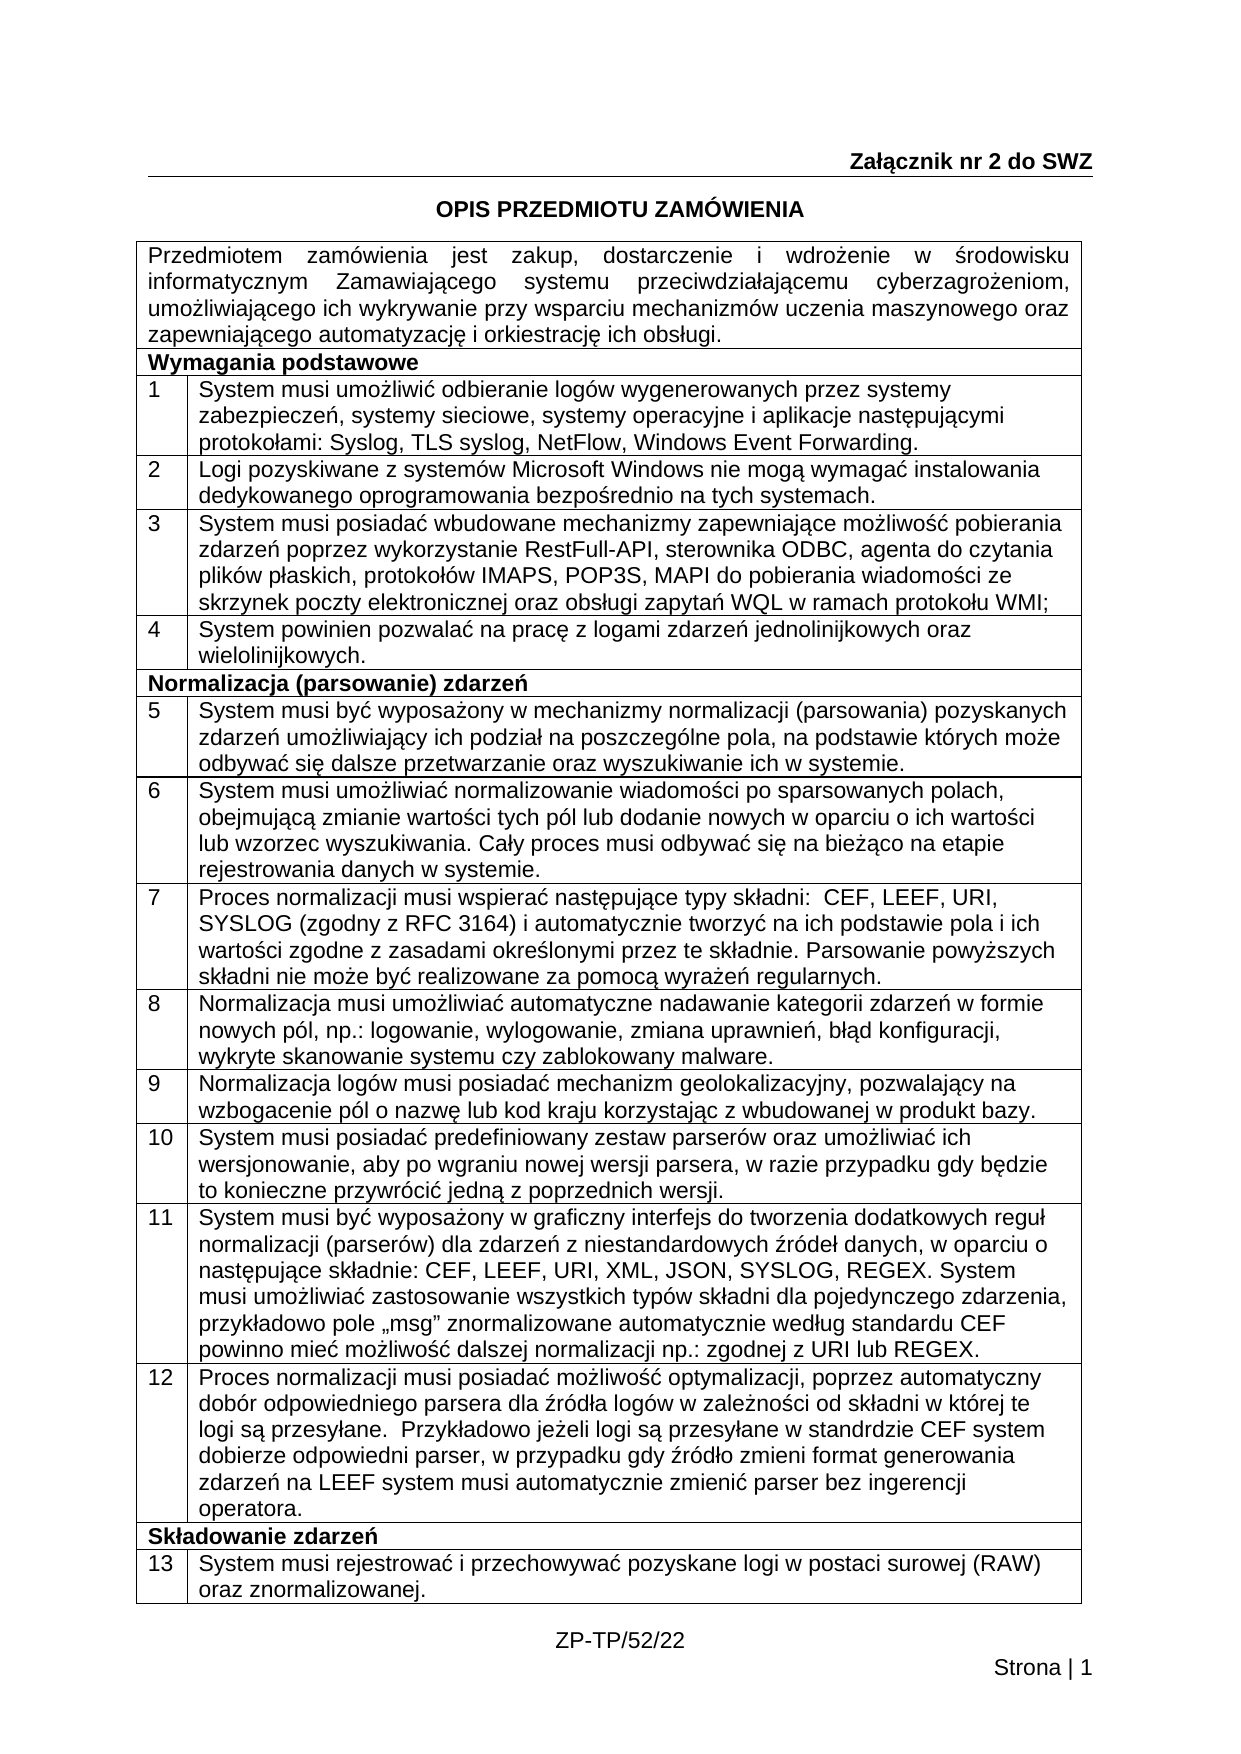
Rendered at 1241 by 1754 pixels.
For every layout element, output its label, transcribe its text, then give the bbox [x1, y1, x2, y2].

table_cell 5 [137, 697, 187, 776]
table_cell 3 [137, 510, 187, 615]
table_cell Logi pozyskiwane z systemów Microsoft Windows nie mogą wymagać instalowania dedykowanego oprogramowania bezpośrednio na tych systemach. [188, 456, 1081, 509]
table_cell 6 [137, 778, 187, 883]
table_cell Normalizacja logów musi posiadać mechanizm geolokalizacyjny, pozwalający na wzbogacenie pól o nazwę lub kod kraju korzystając z wbudowanej w produkt bazy. [188, 1070, 1081, 1123]
table_cell 9 [137, 1070, 187, 1123]
table_cell 8 [137, 990, 187, 1069]
table_cell System musi posiadać wbudowane mechanizmy zapewniające możliwość pobierania zdarzeń poprzez wykorzystanie RestFull-API, sterownika ODBC, agenta do czytania plików płaskich, protokołów IMAPS, POP3S, MAPI do pobierania wiadomości ze skrzynek poczty elektronicznej oraz obsługi zapytań WQL w ramach protokołu WMI; [188, 510, 1081, 615]
table_cell Składowanie zdarzeń [137, 1523, 1081, 1549]
table_header Przedmiotem zamówienia jest zakup, dostarczenie i wdrożenie w środowisku informatycznym Zamawiającego systemu przeciwdziałającemu cyberzagrożeniom, umożliwiającego ich wykrywanie przy wsparciu mechanizmów uczenia maszynowego oraz zapewniającego automatyzację i orkiestrację ich obsługi. [137, 242, 1081, 347]
table_cell System powinien pozwalać na pracę z logami zdarzeń jednolinijkowych oraz wielolinijkowych. [188, 616, 1081, 669]
table_cell Normalizacja (parsowanie) zdarzeń [137, 670, 1081, 696]
table_cell 12 [137, 1364, 187, 1522]
table_cell Normalizacja musi umożliwiać automatyczne nadawanie kategorii zdarzeń w formie nowych pól, np.: logowanie, wylogowanie, zmiana uprawnień, błąd konfiguracji, wykryte skanowanie systemu czy zablokowany malware. [188, 990, 1081, 1069]
table_cell Proces normalizacji musi wspierać następujące typy składni: CEF, LEEF, URI, SYSLOG (zgodny z RFC 3164) i automatycznie tworzyć na ich podstawie pola i ich wartości zgodne z zasadami określonymi przez te składnie. Parsowanie powyższych składni nie może być realizowane za pomocą wyrażeń regularnych. [188, 884, 1081, 989]
table_cell Wymagania podstawowe [137, 349, 1081, 375]
table_cell System musi umożliwić odbieranie logów wygenerowanych przez systemy zabezpieczeń, systemy sieciowe, systemy operacyjne i aplikacje następującymi protokołami: Syslog, TLS syslog, NetFlow, Windows Event Forwarding. [188, 376, 1081, 455]
table_cell 7 [137, 884, 187, 989]
text OPIS PRZEDMIOTU ZAMÓWIENIA [148, 196, 1093, 222]
table_cell 2 [137, 456, 187, 509]
table_cell 10 [137, 1124, 187, 1203]
table_cell 4 [137, 616, 187, 669]
table_cell System musi umożliwiać normalizowanie wiadomości po sparsowanych polach, obejmującą zmianie wartości tych pól lub dodanie nowych w oparciu o ich wartości lub wzorzec wyszukiwania. Cały proces musi odbywać się na bieżąco na etapie rejestrowania danych w systemie. [188, 778, 1081, 883]
table_cell System musi posiadać predefiniowany zestaw parserów oraz umożliwiać ich wersjonowanie, aby po wgraniu nowej wersji parsera, w razie przypadku gdy będzie to konieczne przywrócić jedną z poprzednich wersji. [188, 1124, 1081, 1203]
table_cell Proces normalizacji musi posiadać możliwość optymalizacji, poprzez automatyczny dobór odpowiedniego parsera dla źródła logów w zależności od składni w której te logi są przesyłane. Przykładowo jeżeli logi są przesyłane w standrdzie CEF system dobierze odpowiedni parser, w przypadku gdy źródło zmieni format generowania zdarzeń na LEEF system musi automatycznie zmienić parser bez ingerencji operatora. [188, 1364, 1081, 1522]
table_cell System musi być wyposażony w mechanizmy normalizacji (parsowania) pozyskanych zdarzeń umożliwiający ich podział na poszczególne pola, na podstawie których może odbywać się dalsze przetwarzanie oraz wyszukiwanie ich w systemie. [188, 697, 1081, 776]
table_cell System musi być wyposażony w graficzny interfejs do tworzenia dodatkowych reguł normalizacji (parserów) dla zdarzeń z niestandardowych źródeł danych, w oparciu o następujące składnie: CEF, LEEF, URI, XML, JSON, SYSLOG, REGEX. System musi umożliwiać zastosowanie wszystkich typów składni dla pojedynczego zdarzenia, przykładowo pole „msg” znormalizowane automatycznie według standardu CEF powinno mieć możliwość dalszej normalizacji np.: zgodnej z URI lub REGEX. [188, 1204, 1081, 1362]
text Załącznik nr 2 do SWZ [148, 148, 1093, 176]
table_cell 1 [137, 376, 187, 455]
table_cell System musi rejestrować i przechowywać pozyskane logi w postaci surowej (RAW) oraz znormalizowanej. [188, 1550, 1081, 1603]
table_cell 13 [137, 1550, 187, 1603]
table_cell 11 [137, 1204, 187, 1362]
